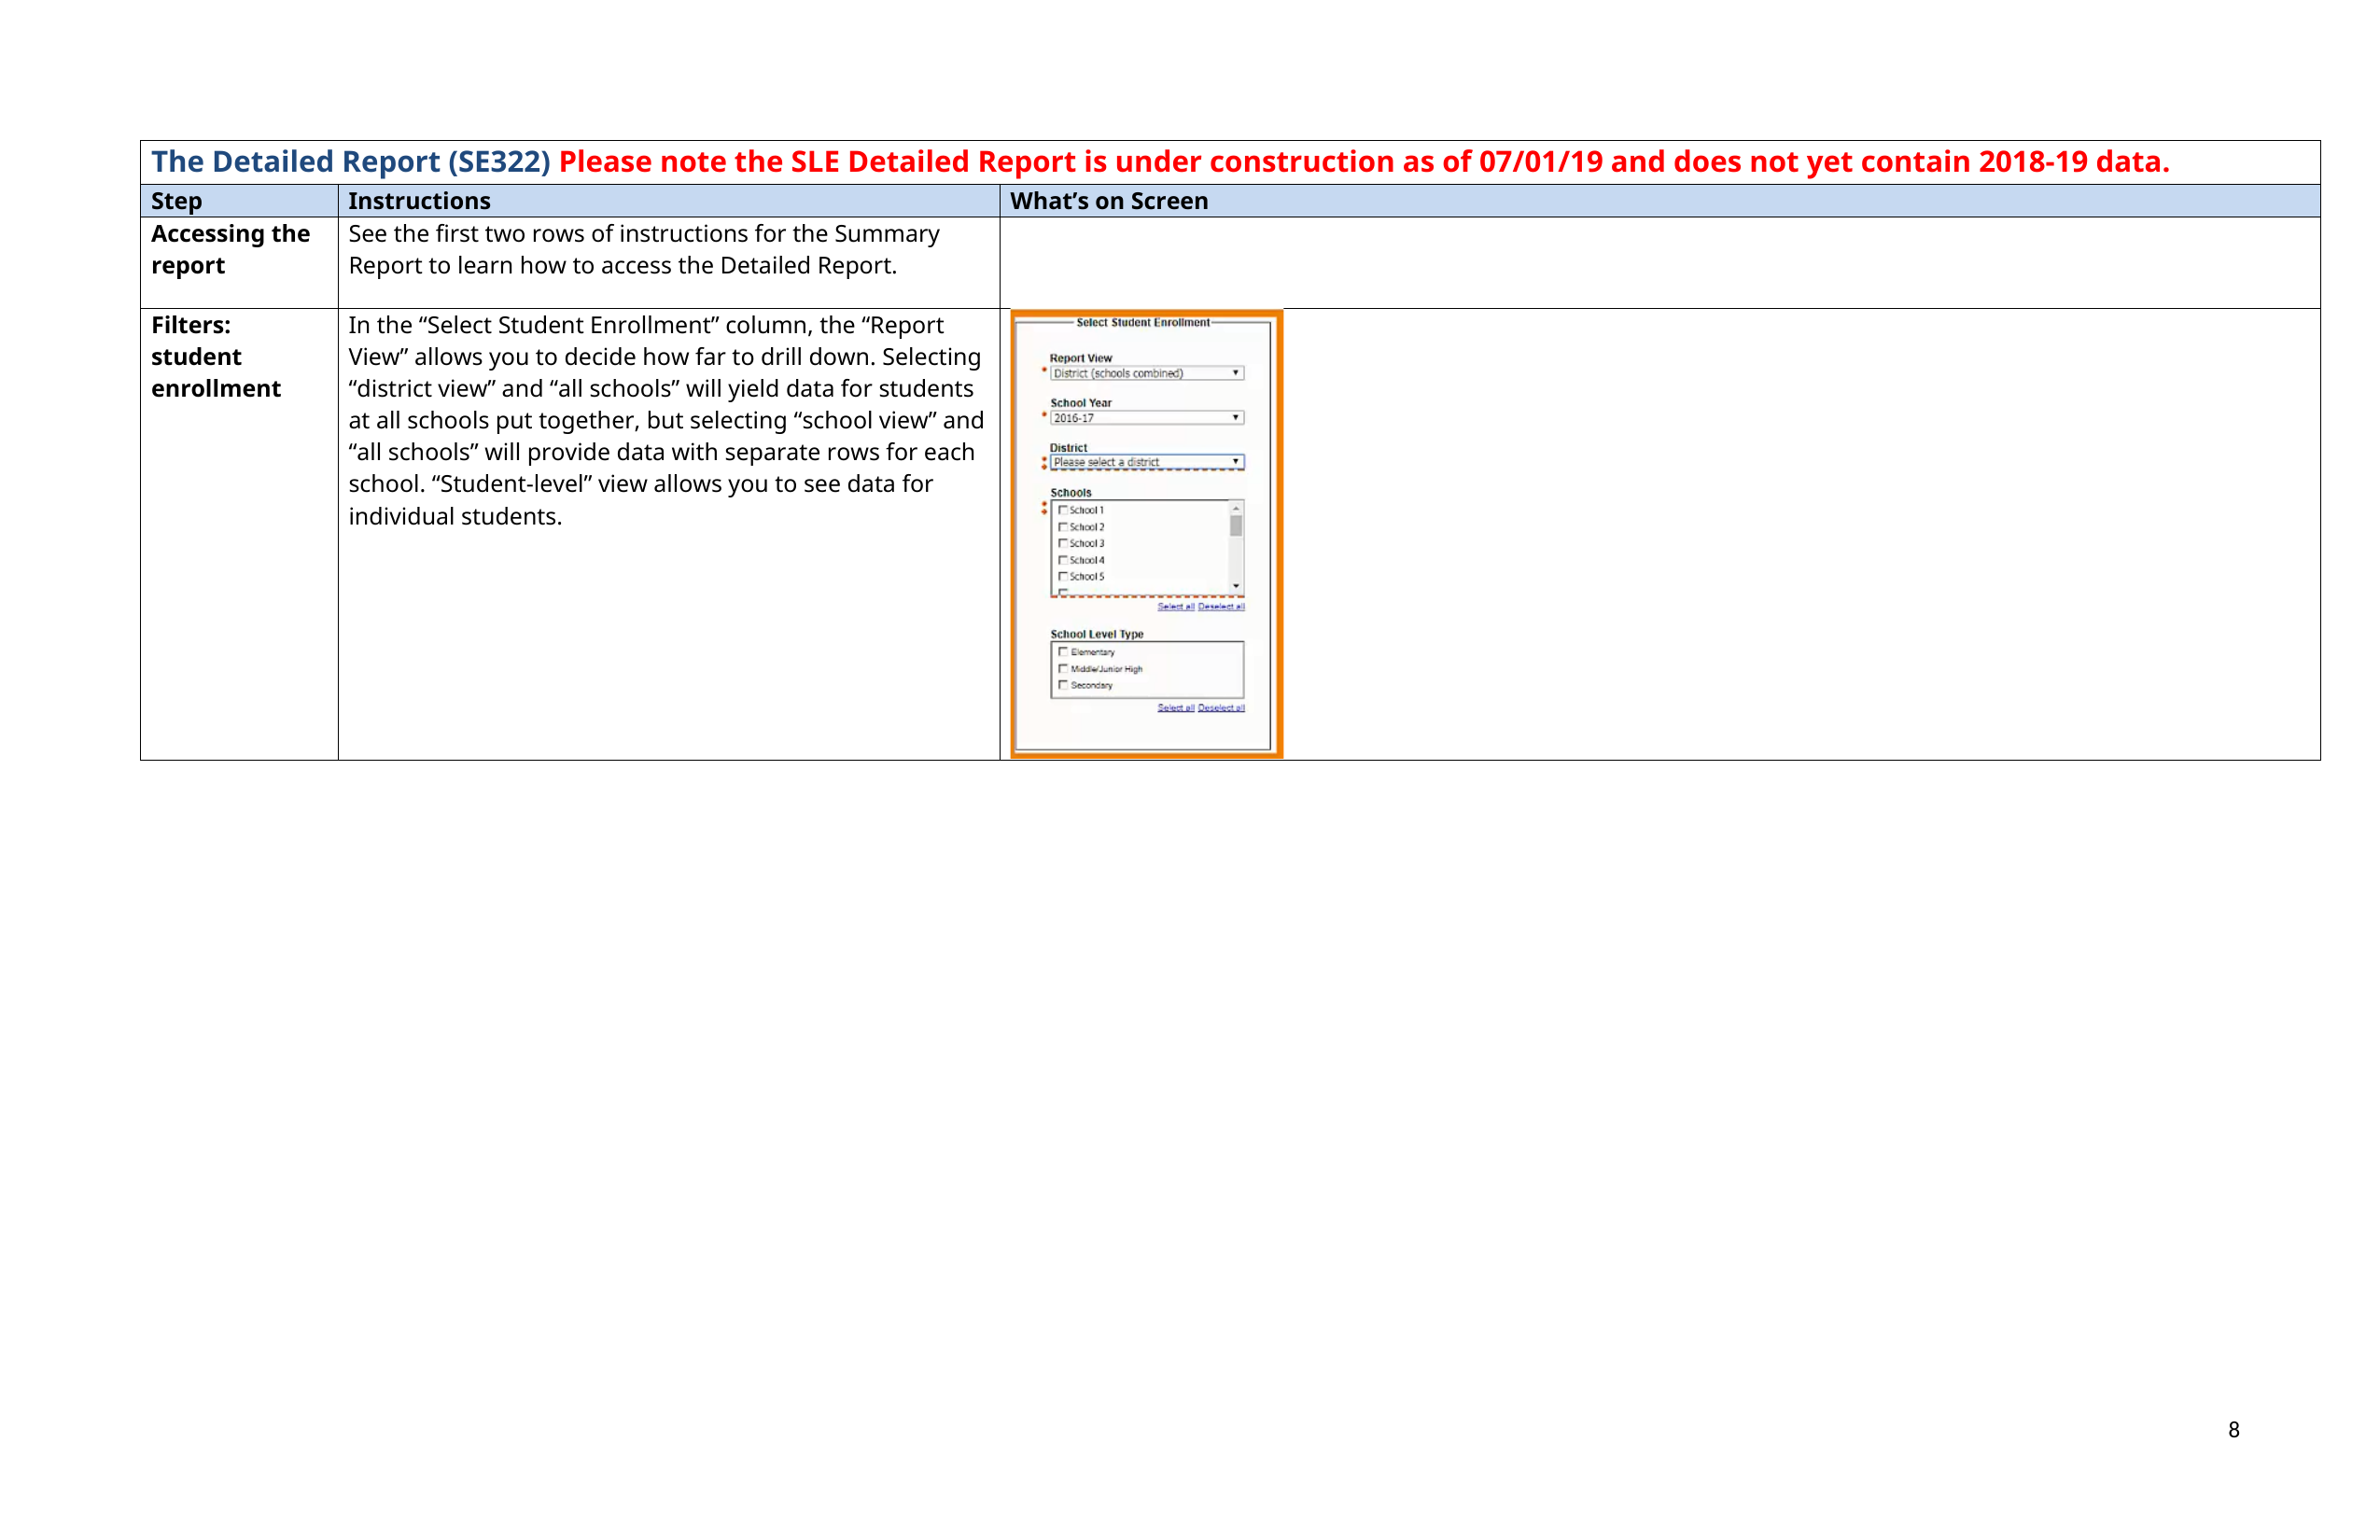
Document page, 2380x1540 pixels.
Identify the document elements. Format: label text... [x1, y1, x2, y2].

table_cell What’s on Screen [1001, 185, 2320, 217]
table_cell Step [141, 185, 338, 217]
table_cell In the “Select Student Enrollment” column, the “Report View” allows you to decide how far to drill down. Selecting “district view” and “all schools” will yield data for students at all schools put together, but selecting “school view” and “all schools” will provide data with separate rows for each school. “Student-level” view allows you to see data for individual students. [339, 309, 1000, 760]
table_cell Filters: student enrollment [141, 309, 338, 760]
picture [1010, 308, 1284, 759]
table_cell [1001, 309, 2320, 760]
table_cell Instructions [339, 185, 1000, 217]
table_cell Accessing the report [141, 217, 338, 308]
table_cell See the first two rows of instructions for the Summary Report to learn how to access the Detailed Report. [339, 217, 1000, 308]
table_cell [1001, 217, 2320, 308]
table_header The Detailed Report (SE322) Please note the SLE Detailed Report is under construction as of 07/01/19 and does not yet contain 2018-19 data. [141, 141, 2320, 184]
